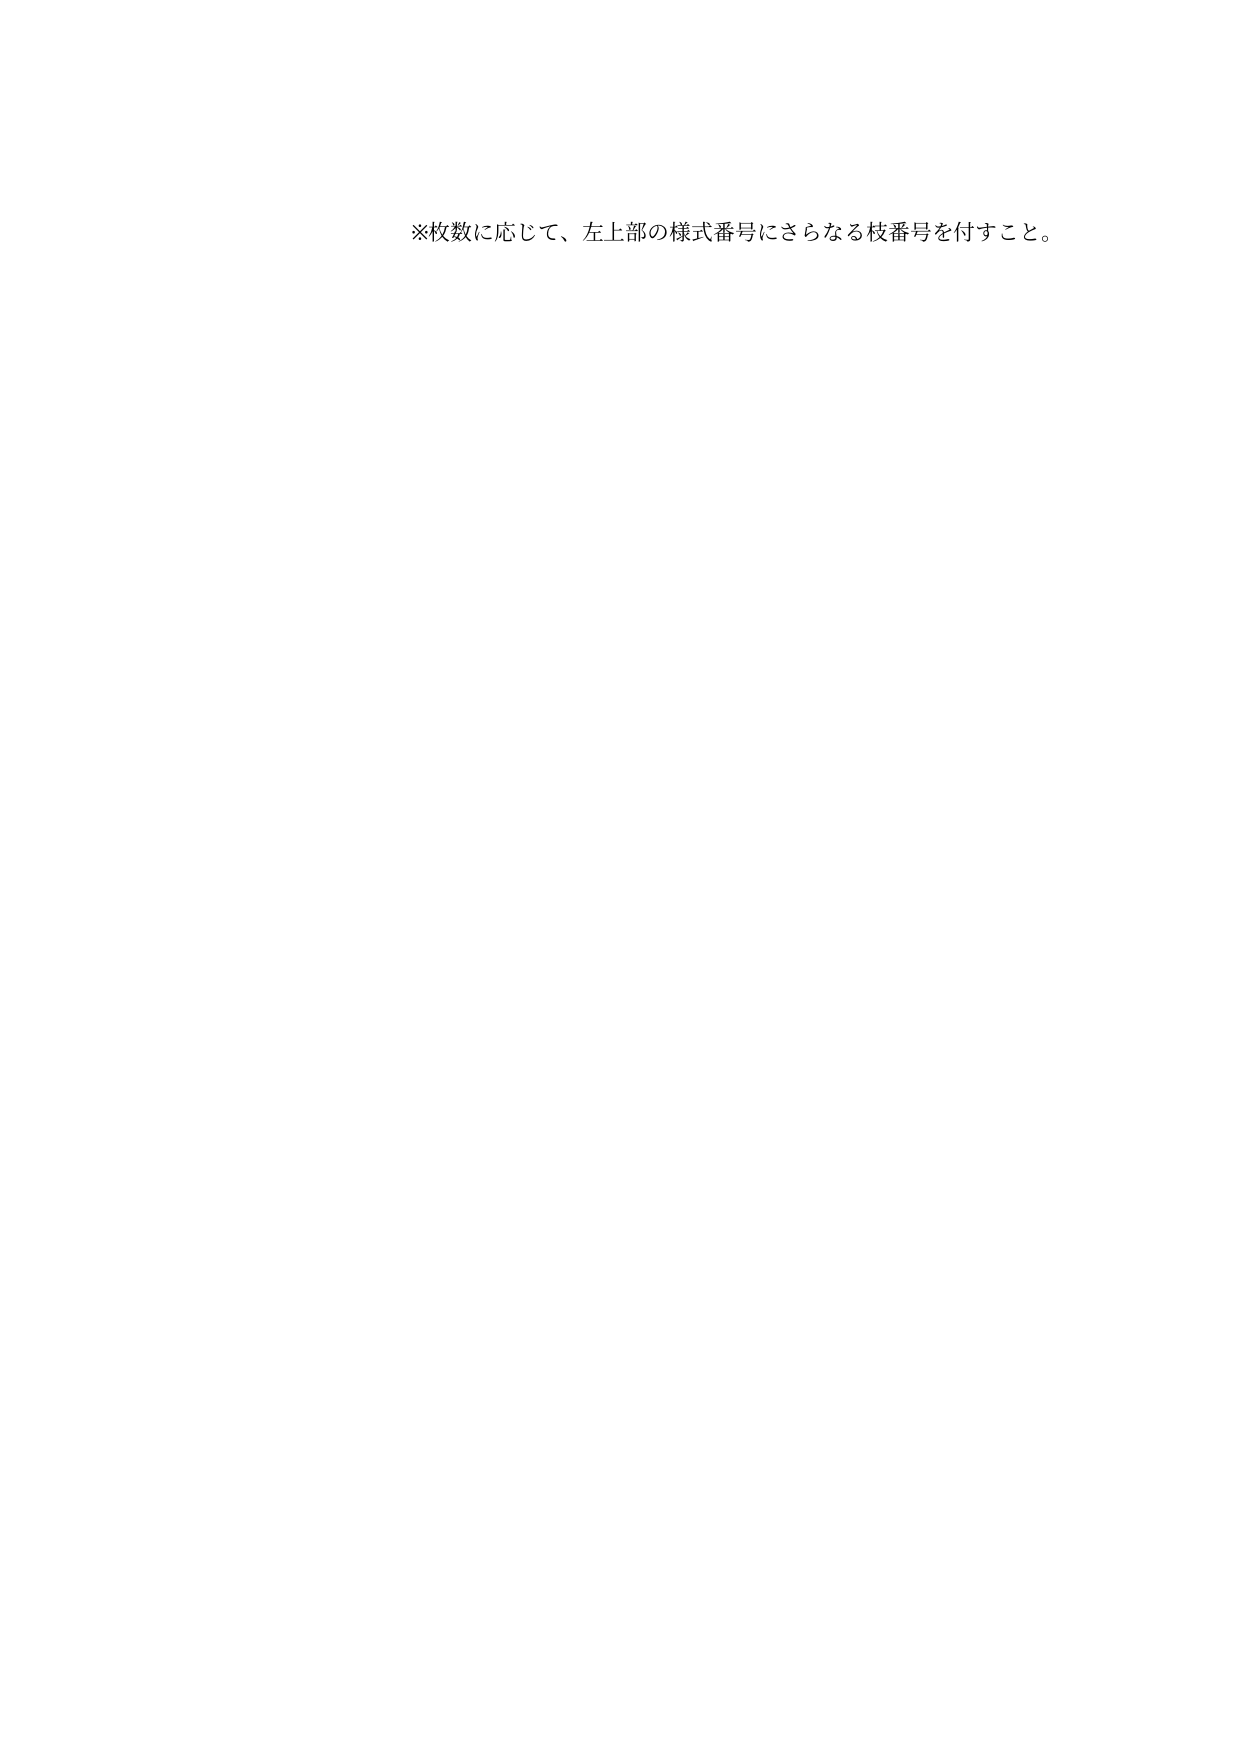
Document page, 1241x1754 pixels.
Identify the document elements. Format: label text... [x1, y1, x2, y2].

text ※枚数に応じて、左上部の様式番号にさらなる枝番号を付すこと。 [177, 214, 1063, 249]
